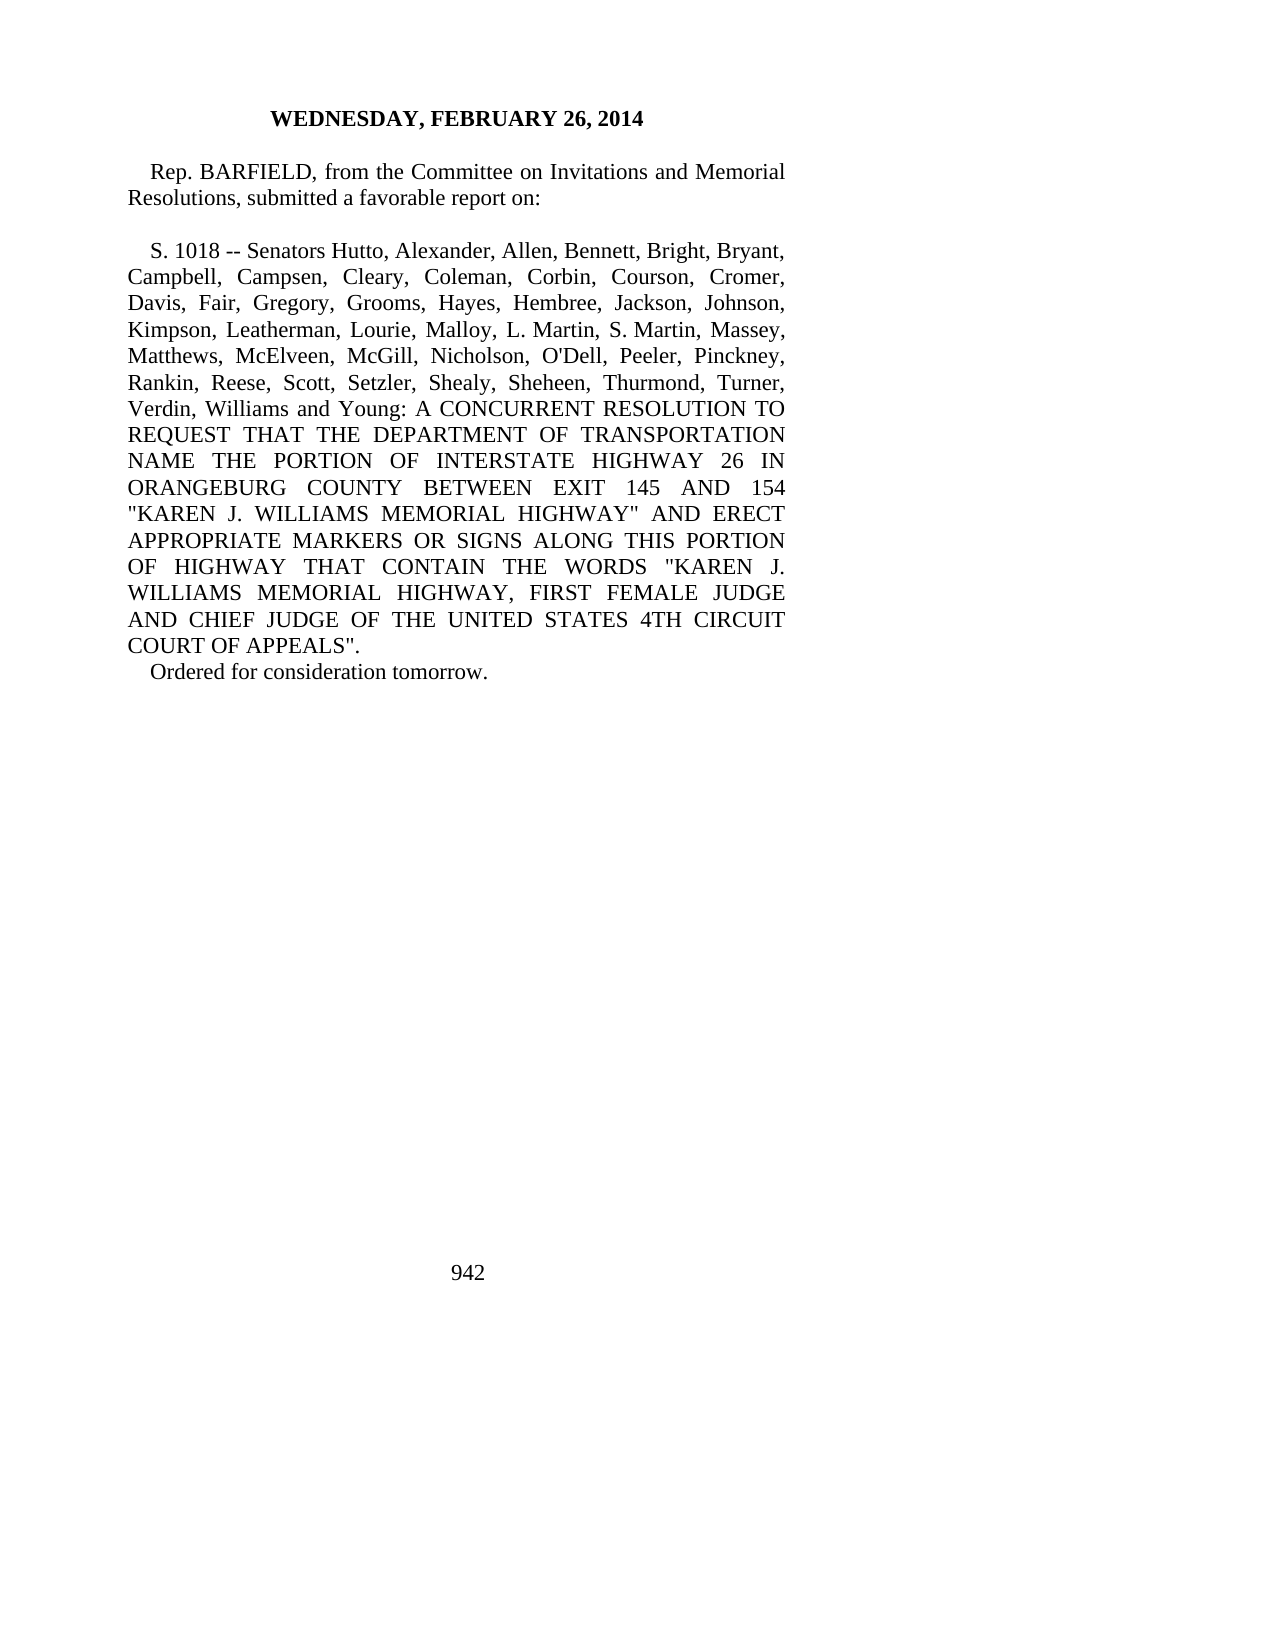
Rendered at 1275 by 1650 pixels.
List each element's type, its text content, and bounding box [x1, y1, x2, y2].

text Ordered for consideration tomorrow. [127, 658, 786, 685]
text Rep. BARFIELD, from the Committee on Invitations and Memorial Resolutions, submitted a favorable report on: [127, 158, 786, 210]
text S. 1018 -- Senators Hutto, Alexander, Allen, Bennett, Bright, Bryant, Campbell, Campsen, Cleary, Coleman, Corbin, Courson, Cromer, Davis, Fair, Gregory, Grooms, Hayes, Hembree, Jackson, Johnson, Kimpson, Leatherman, Lourie, Malloy, L. Martin, S. Martin, Massey, Matthews, McElveen, McGill, Nicholson, O'Dell, Peeler, Pinckney, Rankin, Reese, Scott, Setzler, Shealy, Sheheen, Thurmond, Turner, Verdin, Williams and Young: A CONCURRENT RESOLUTION TO REQUEST THAT THE DEPARTMENT OF TRANSPORTATION NAME THE PORTION OF INTERSTATE HIGHWAY 26 IN ORANGEBURG COUNTY BETWEEN EXIT 145 AND 154 "KAREN J. WILLIAMS MEMORIAL HIGHWAY" AND ERECT APPROPRIATE MARKERS OR SIGNS ALONG THIS PORTION OF HIGHWAY THAT CONTAIN THE WORDS "KAREN J. WILLIAMS MEMORIAL HIGHWAY, FIRST FEMALE JUDGE AND CHIEF JUDGE OF THE UNITED STATES 4TH CIRCUIT COURT OF APPEALS". [127, 237, 786, 658]
